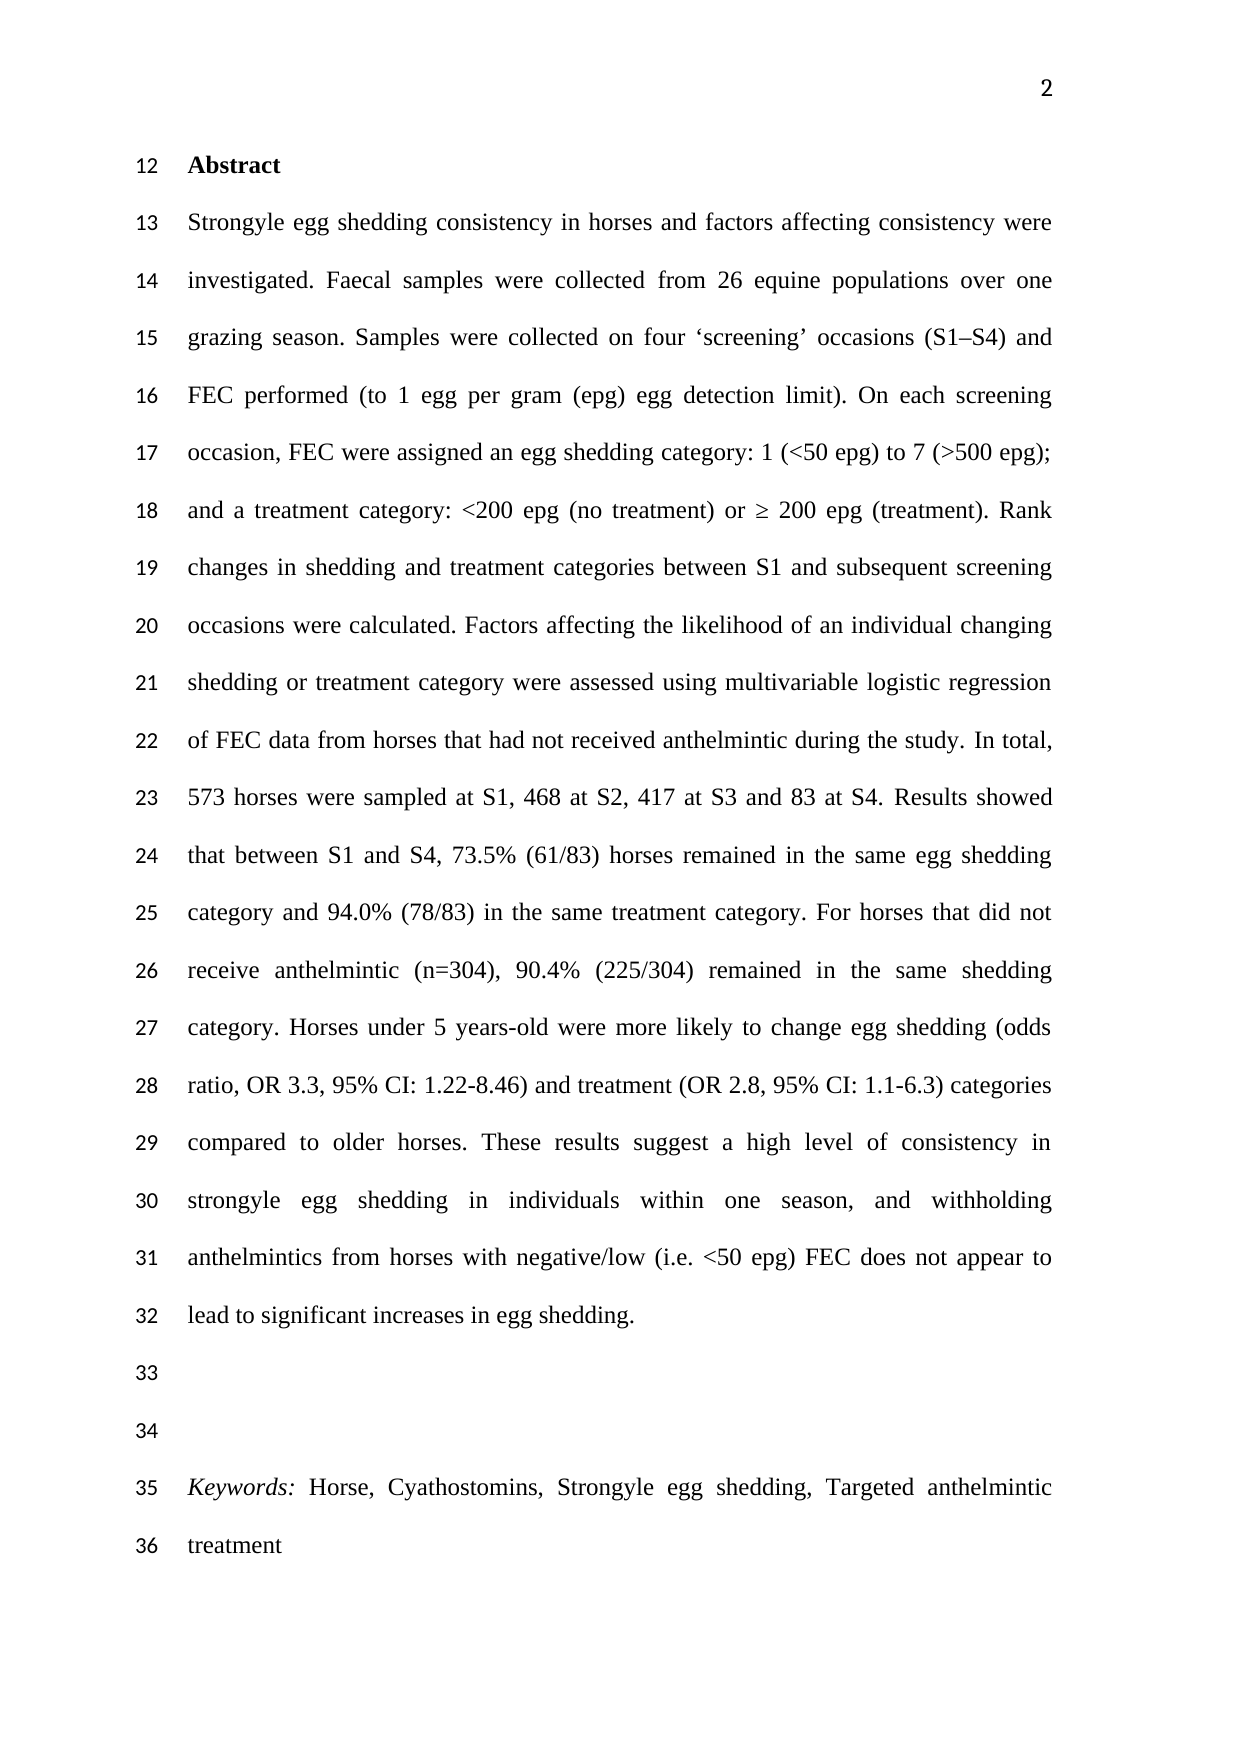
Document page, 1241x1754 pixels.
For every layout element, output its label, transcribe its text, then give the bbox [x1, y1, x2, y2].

text Abstract [187, 150, 1053, 179]
text Strongyle egg shedding consistency in horses and factors affecting consistency were investigated. Faecal samples were collected from 26 equine populations over one grazing season. Samples were collected on four ‘screening’ occasions (S1–S4) and FEC performed (to 1 egg per gram (epg) egg detection limit). On each screening occasion, FEC were assigned an egg shedding category: 1 (<50 epg) to 7 (>500 epg); and a treatment category: <200 epg (no treatment) or ≥ 200 epg (treatment). Rank changes in shedding and treatment categories between S1 and subsequent screening occasions were calculated. Factors affecting the likelihood of an individual changing shedding or treatment category were assessed using multivariable logistic regression of FEC data from horses that had not received anthelmintic during the study. In total, 573 horses were sampled at S1, 468 at S2, 417 at S3 and 83 at S4. Results showed that between S1 and S4, 73.5% (61/83) horses remained in the same egg shedding category and 94.0% (78/83) in the same treatment category. For horses that did not receive anthelmintic (n=304), 90.4% (225/304) remained in the same shedding category. Horses under 5 years-old were more likely to change egg shedding (odds ratio, OR 3.3, 95% CI: 1.22-8.46) and treatment (OR 2.8, 95% CI: 1.1-6.3) categories compared to older horses. These results suggest a high level of consistency in strongyle egg shedding in individuals within one season, and withholding anthelmintics from horses with negative/low (i.e. <50 epg) FEC does not appear to lead to significant increases in egg shedding. [187, 207, 1053, 1329]
text Keywords: Horse, Cyathostomins, Strongyle egg shedding, Targeted anthelmintic treatment [187, 1472, 1053, 1559]
